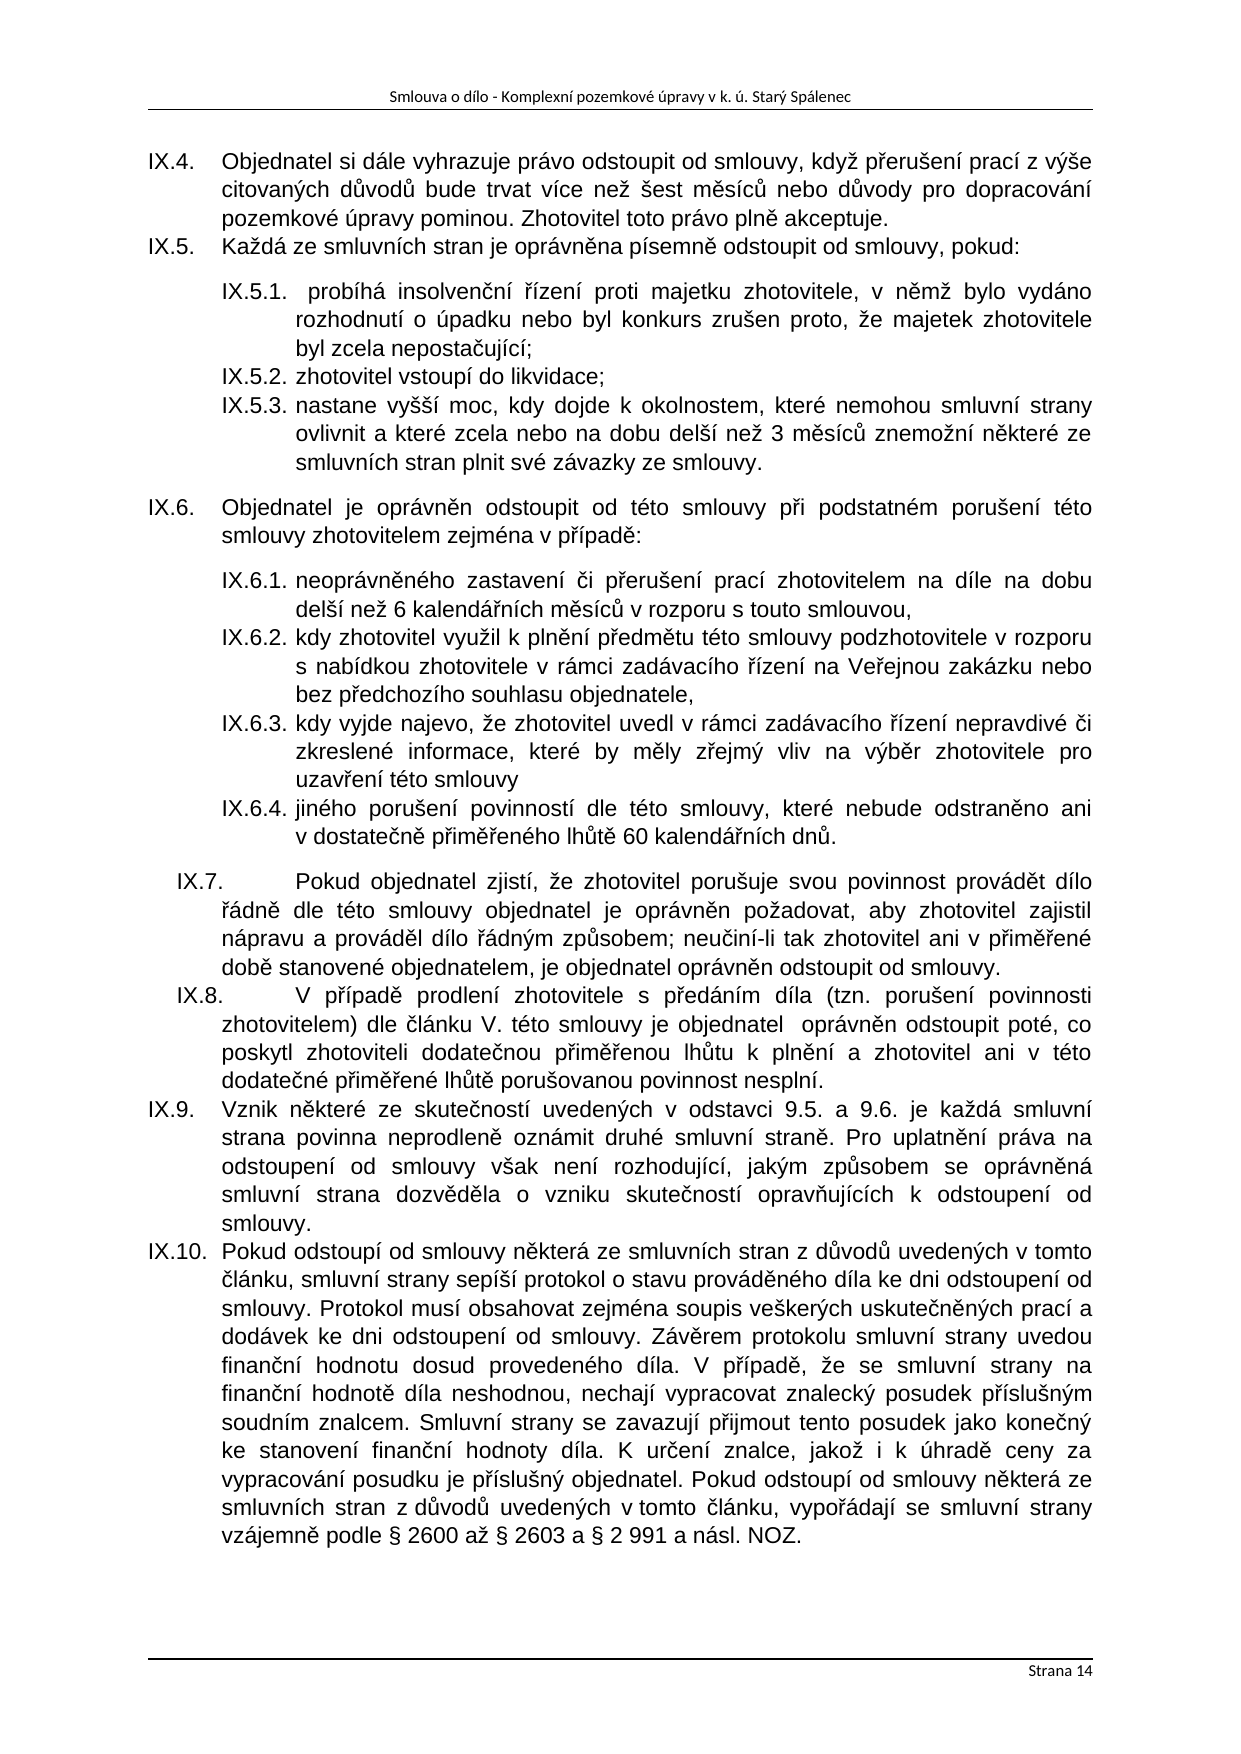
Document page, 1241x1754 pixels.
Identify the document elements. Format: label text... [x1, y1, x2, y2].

text kdy vyjde najevo, že zhotovitel uvedl v rámci zadávacího řízení nepravdivé či zkreslené informace, které by měly zřejmý vliv na výběr zhotovitele pro uzavření této smlouvy [221, 709, 1093, 793]
text probíhá insolvenční řízení proti majetku zhotovitele, v němž bylo vydáno rozhodnutí o úpadku nebo byl konkurs zrušen proto, že majetek zhotovitele byl zcela nepostačující; [221, 278, 1093, 361]
list Objednatel je oprávněn odstoupit od této smlouvy při podstatném porušení této smlouvy zhotovitelem zejména v případě: [148, 494, 1093, 548]
text neoprávněného zastavení či přerušení prací zhotovitelem na díle na dobu delší než 6 kalendářních měsíců v rozporu s touto smlouvou, [221, 567, 1093, 622]
list V případě prodlení zhotovitele s předáním díla (tzn. porušení povinnosti zhotovitelem) dle článku V. této smlouvy je objednatel oprávněn odstoupit poté, co poskytl zhotoviteli dodatečnou přiměřenou lhůtu k plnění a zhotovitel ani v této dodatečné přiměřené lhůtě porušovanou povinnost nesplní. [176, 982, 1093, 1094]
list Pokud odstoupí od smlouvy některá ze smluvních stran z důvodů uvedených v tomto článku, smluvní strany sepíší protokol o stavu prováděného díla ke dni odstoupení od smlouvy. Protokol musí obsahovat zejména soupis veškerých uskutečněných prací a dodávek ke dni odstoupení od smlouvy. Závěrem protokolu smluvní strany uvedou finanční hodnotu dosud provedeného díla. V případě, že se smluvní strany na finanční hodnotě díla neshodnou, nechají vypracovat znalecký posudek příslušným soudním znalcem. Smluvní strany se zavazují přijmout tento posudek jako konečný ke stanovení finanční hodnoty díla. K určení znalce, jakož i k úhradě ceny za vypracování posudku je příslušný objednatel. Pokud odstoupí od smlouvy některá ze smluvních stran z důvodů uvedených v tomto článku, vypořádají se smluvní strany vzájemně podle § 2600 až § 2603 a § 2 991 a násl. NOZ. [148, 1238, 1093, 1549]
list Každá ze smluvních stran je oprávněna písemně odstoupit od smlouvy, pokud: [148, 233, 1093, 259]
text zhotovitel vstoupí do likvidace; [221, 363, 1093, 390]
list Vznik některé ze skutečností uvedených v odstavci 9.5. a 9.6. je každá smluvní strana povinna neprodleně oznámit druhé smluvní straně. Pro uplatnění práva na odstoupení od smlouvy však není rozhodující, jakým způsobem se oprávněná smluvní strana dozvěděla o vzniku skutečností opravňujících k odstoupení od smlouvy. [148, 1096, 1093, 1236]
text nastane vyšší moc, kdy dojde k okolnostem, které nemohou smluvní strany ovlivnit a které zcela nebo na dobu delší než 3 měsíců znemožní některé ze smluvních stran plnit své závazky ze smlouvy. [221, 392, 1093, 475]
list Pokud objednatel zjistí, že zhotovitel porušuje svou povinnost provádět dílo řádně dle této smlouvy objednatel je oprávněn požadovat, aby zhotovitel zajistil nápravu a prováděl dílo řádným způsobem; neučiní-li tak zhotovitel ani v přiměřené době stanovené objednatelem, je objednatel oprávněn odstoupit od smlouvy. [176, 868, 1093, 980]
text kdy zhotovitel využil k plnění předmětu této smlouvy podzhotovitele v rozporu s nabídkou zhotovitele v rámci zadávacího řízení na Veřejnou zakázku nebo bez předchozího souhlasu objednatele, [221, 624, 1093, 707]
list Objednatel si dále vyhrazuje právo odstoupit od smlouvy, když přerušení prací z výše citovaných důvodů bude trvat více než šest měsíců nebo důvody pro dopracování pozemkové úpravy pominou. Zhotovitel toto právo plně akceptuje. [148, 148, 1093, 231]
text jiného porušení povinností dle této smlouvy, které nebude odstraněno ani v dostatečně přiměřeného lhůtě 60 kalendářních dnů. [221, 795, 1093, 849]
